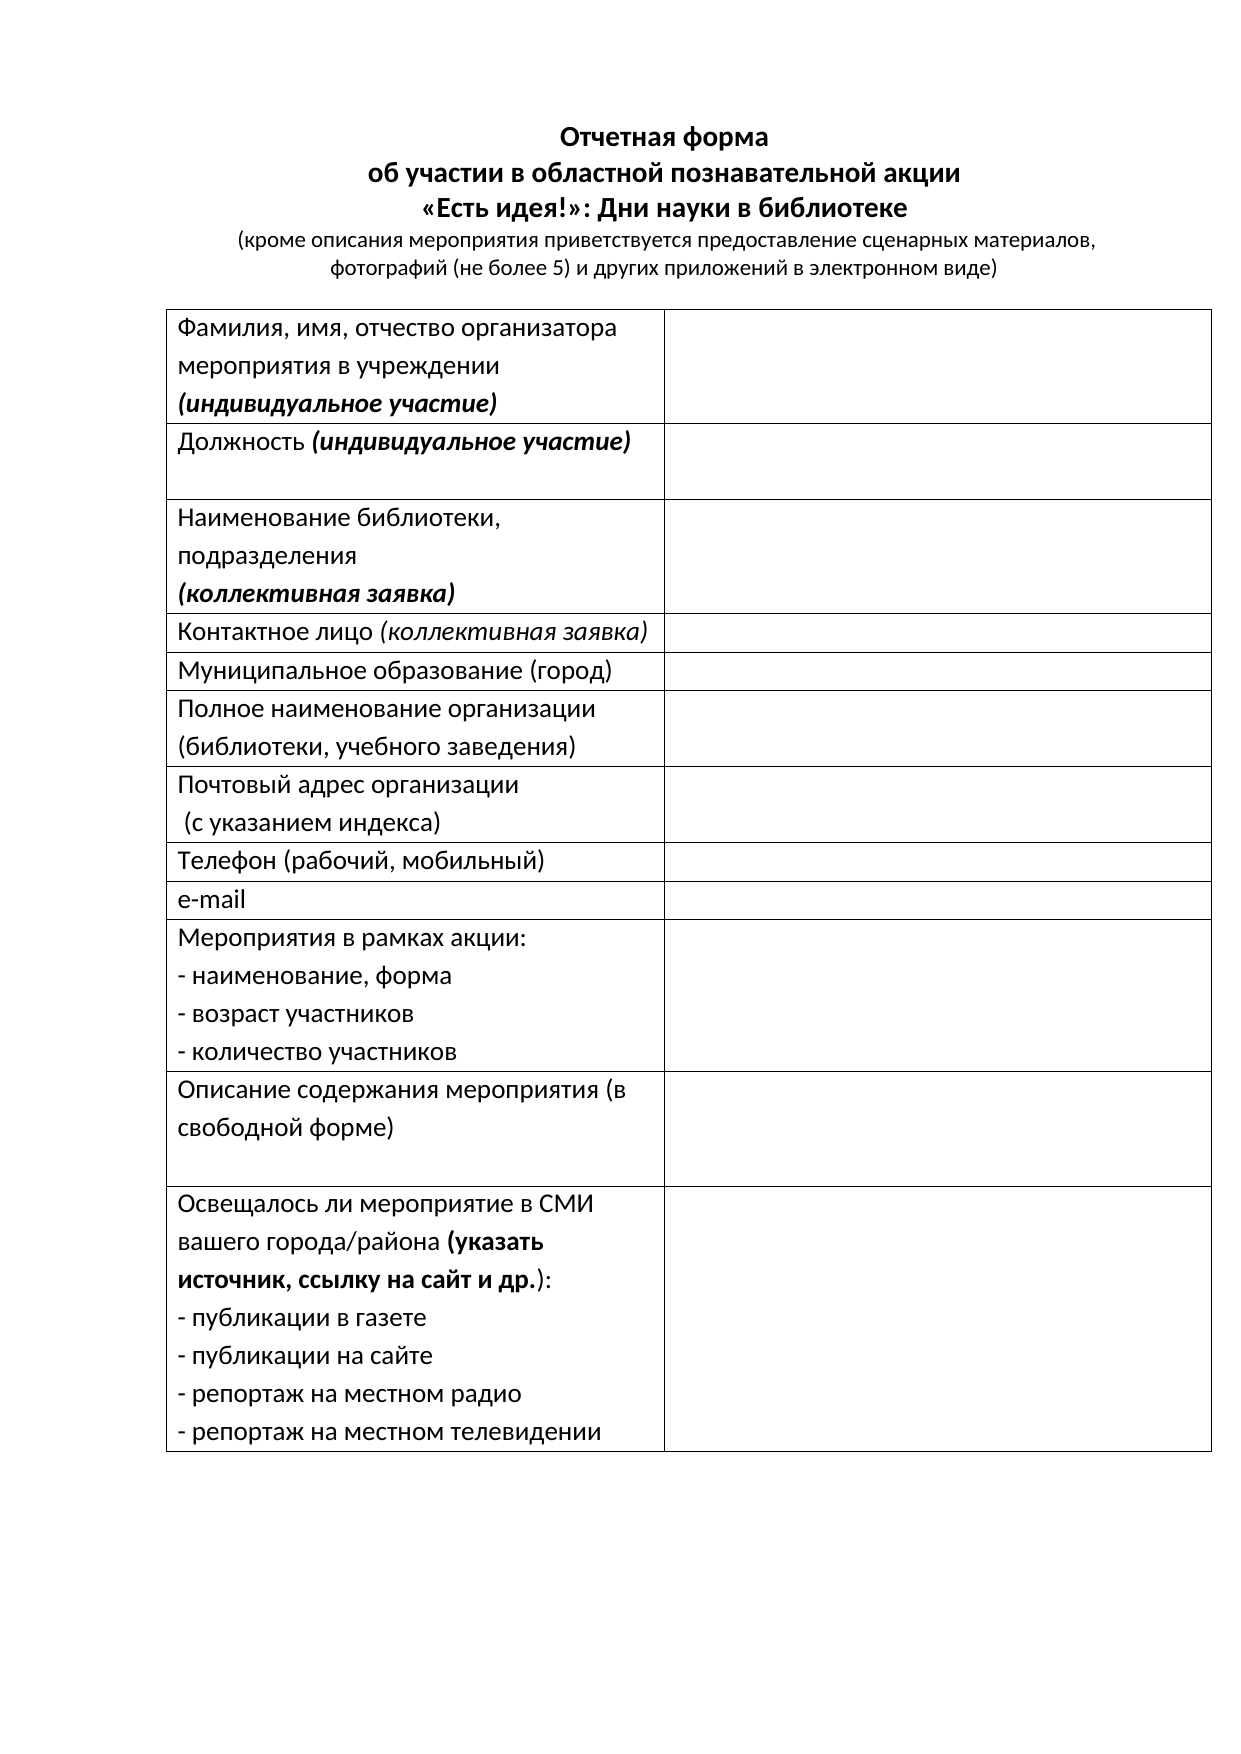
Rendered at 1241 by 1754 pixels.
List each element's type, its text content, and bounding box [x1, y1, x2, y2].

text об участии в областной познавательной акции [177, 154, 1152, 189]
table_cell [665, 424, 1211, 499]
table_header Фамилия, имя, отчество организатора мероприятия в учреждении (индивидуальное участие) [167, 310, 664, 423]
table_cell [665, 653, 1211, 690]
table_cell [665, 843, 1211, 881]
table_cell Телефон (рабочий, мобильный) [167, 843, 664, 881]
table_cell Должность (индивидуальное участие) [167, 424, 664, 499]
table_cell Полное наименование организации (библиотеки, учебного заведения) [167, 691, 664, 766]
text (кроме описания мероприятия приветствуется предоставление сценарных материалов, фотографий (не более 5) и других приложений в электронном виде) [177, 225, 1152, 281]
table_cell Почтовый адрес организации (с указанием индекса) [167, 767, 664, 842]
table_cell [665, 691, 1211, 766]
table_cell Мероприятия в рамках акции: - наименование, форма - возраст участников - количество участников [167, 920, 664, 1071]
table_header [665, 310, 1211, 423]
table_cell [665, 1187, 1211, 1451]
text «Есть идея!»: Дни науки в библиотеке [177, 189, 1152, 225]
table_cell Контактное лицо (коллективная заявка) [167, 614, 664, 652]
table_cell Описание содержания мероприятия (в свободной форме) [167, 1072, 664, 1186]
table_cell [665, 614, 1211, 652]
table_cell Освещалось ли мероприятие в СМИ вашего города/района (указать источник, ссылку на сайт и др.): - публикации в газете - публикации на сайте - репортаж на местном радио - репортаж на местном телевидении [167, 1187, 664, 1451]
table_cell e-mail [167, 882, 664, 919]
table_cell Муниципальное образование (город) [167, 653, 664, 690]
table_cell Наименование библиотеки, подразделения (коллективная заявка) [167, 500, 664, 613]
table_cell [665, 1072, 1211, 1186]
table_cell [665, 882, 1211, 919]
table_cell [665, 500, 1211, 613]
table_cell [665, 767, 1211, 842]
table_cell [665, 920, 1211, 1071]
text Отчетная форма [177, 118, 1152, 154]
